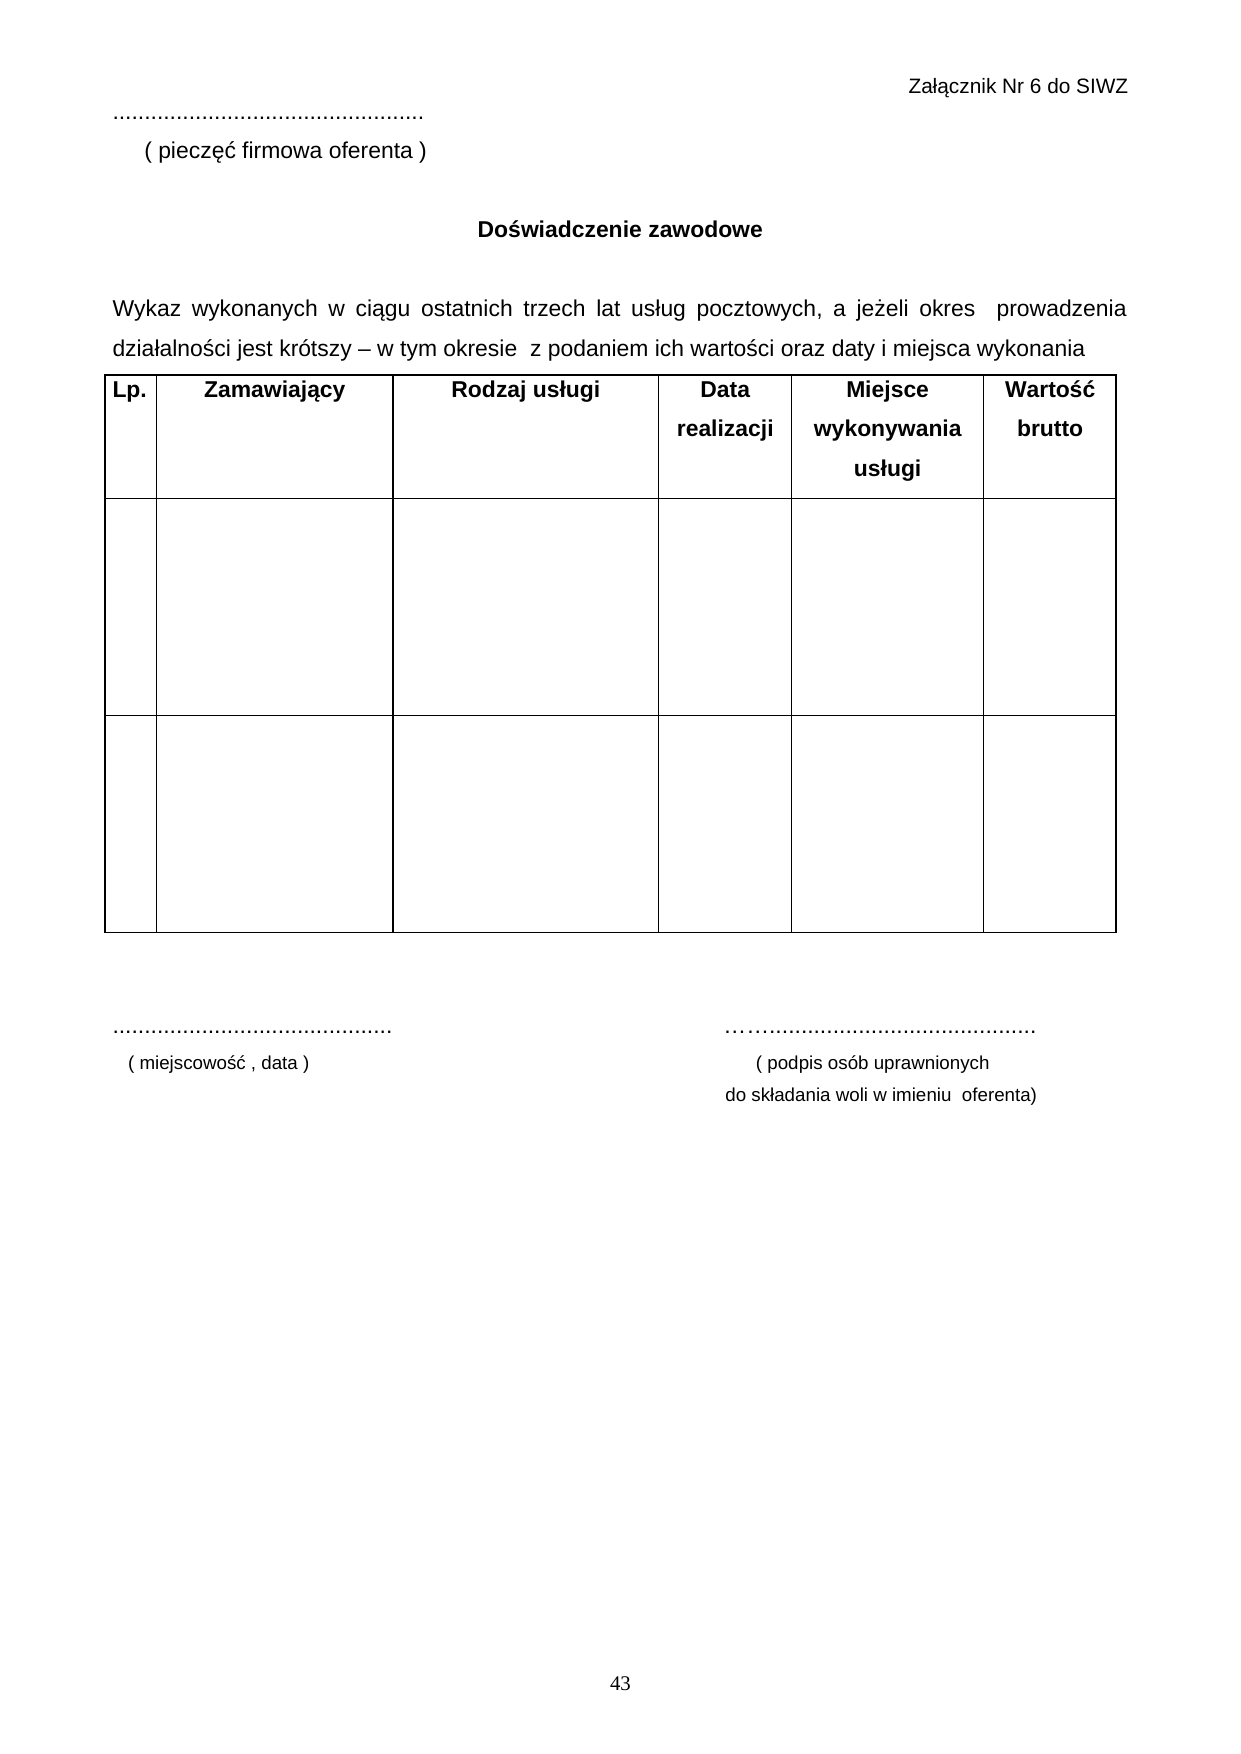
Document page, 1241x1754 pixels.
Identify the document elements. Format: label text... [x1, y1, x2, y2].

table_header Zamawiający [157, 376, 392, 498]
table_cell [659, 716, 791, 932]
text Wykaz wykonanych w ciągu ostatnich trzech lat usług pocztowych, a jeżeli okres prowadzenia działalności jest krótszy – w tym okresie z podaniem ich wartości oraz daty i miejsca wykonania [112, 295, 1128, 361]
text ............................................ …….......................................... [112, 1012, 1128, 1039]
table_cell [984, 499, 1115, 715]
text Doświadczenie zawodowe [112, 216, 1128, 243]
table_cell [984, 716, 1115, 932]
table_cell [394, 499, 658, 715]
table_cell [792, 716, 983, 932]
table_cell [659, 499, 791, 715]
text do składania woli w imieniu oferenta) [112, 1084, 1128, 1106]
text ( pieczęć firmowa oferenta ) [112, 137, 1128, 164]
table_cell [792, 499, 983, 715]
table_cell [106, 499, 156, 715]
table_cell [394, 716, 658, 932]
text ................................................. [112, 98, 1128, 124]
table_header Miejsce wykonywania usługi [792, 376, 983, 498]
table_cell [157, 499, 392, 715]
table_header Data realizacji [659, 376, 791, 498]
table_cell [157, 716, 392, 932]
table_header Rodzaj usługi [394, 376, 658, 498]
text Załącznik Nr 6 do SIWZ [112, 74, 1128, 98]
table_header Lp. [106, 376, 156, 498]
table_header Wartość brutto [984, 376, 1115, 498]
table_cell [106, 716, 156, 932]
text ( miejscowość , data ) ( podpis osób uprawnionych [112, 1052, 1128, 1073]
